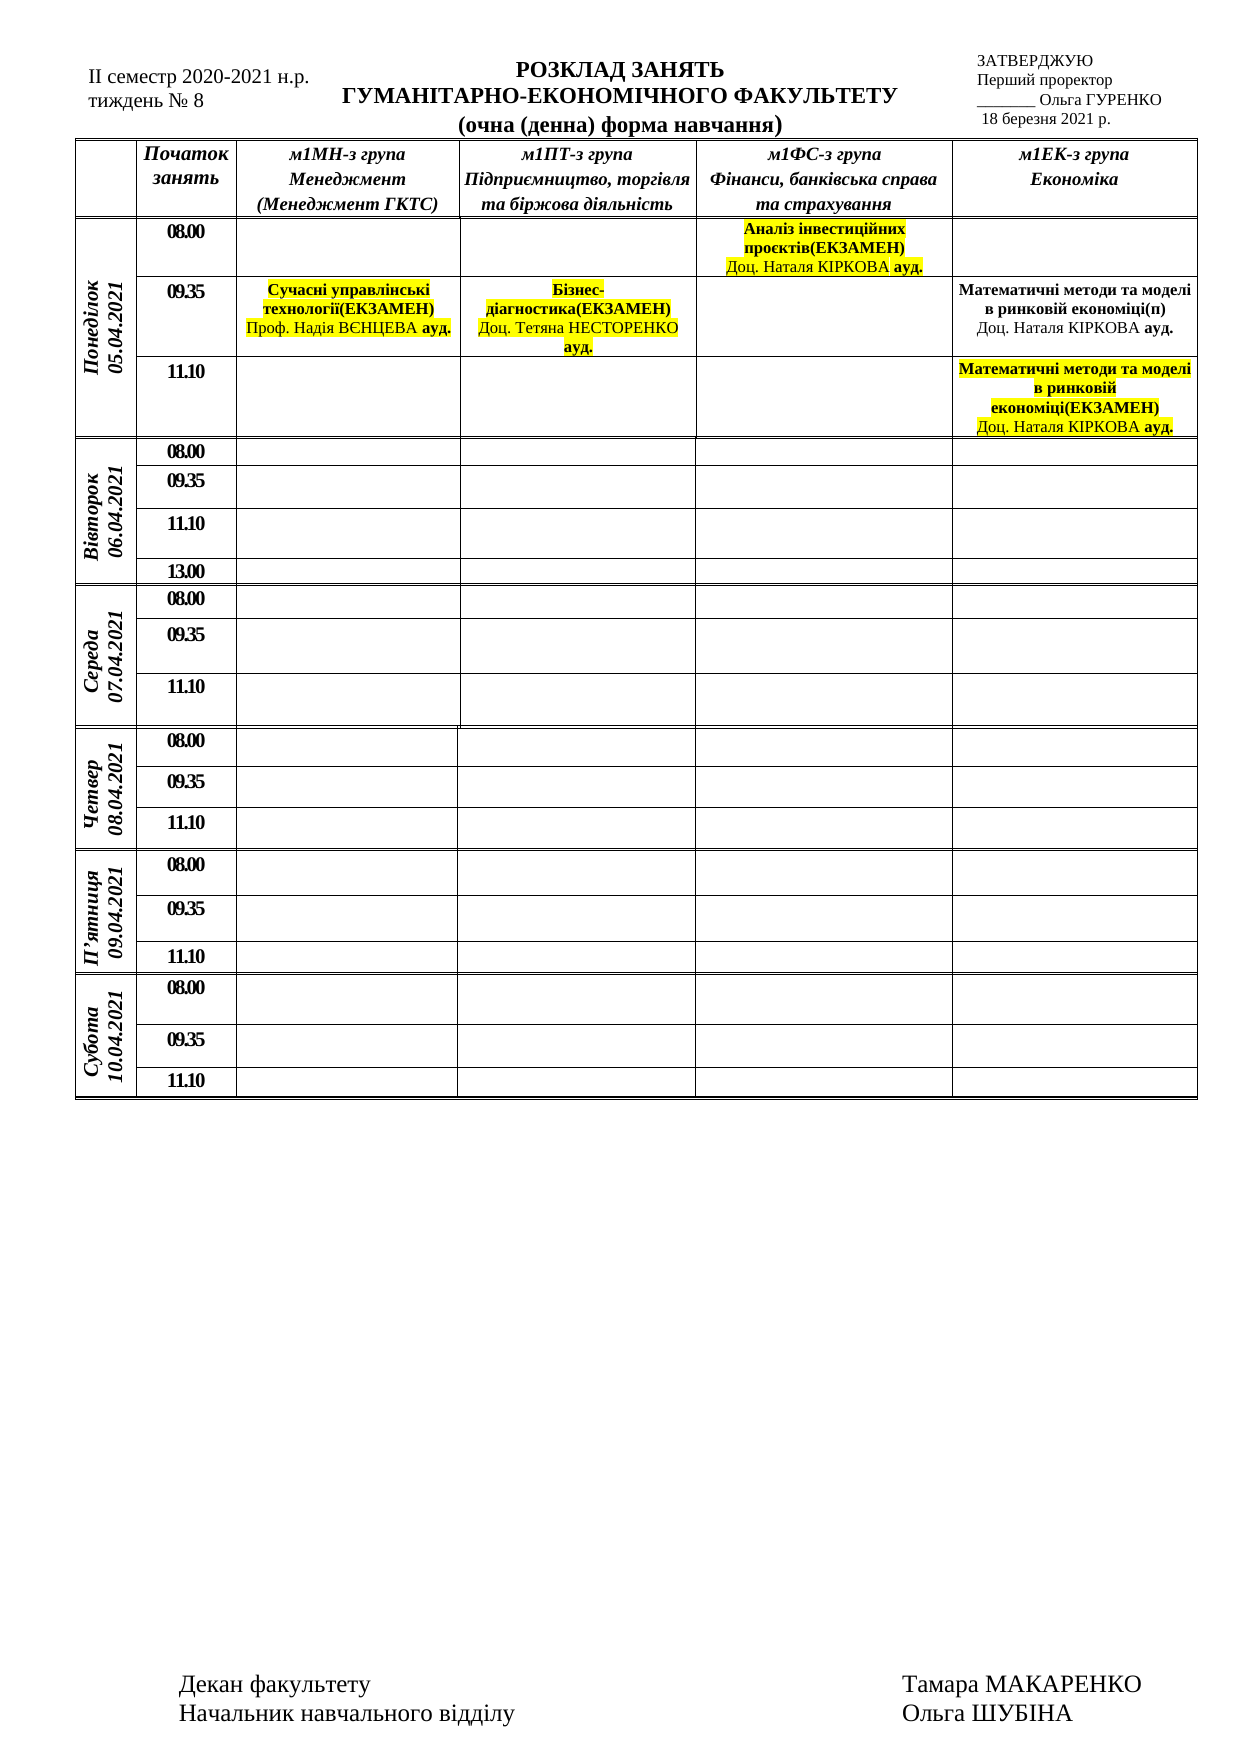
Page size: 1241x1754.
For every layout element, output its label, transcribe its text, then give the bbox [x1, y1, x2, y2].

table_cell 09.35 [137, 619, 236, 673]
table_cell [237, 357, 460, 436]
table_cell [461, 674, 695, 725]
table_cell [237, 896, 457, 941]
table_cell [953, 896, 1197, 941]
table_cell 09.35 [137, 896, 236, 941]
table_cell 11.10 [137, 674, 236, 725]
table_cell 09.35 [137, 1025, 236, 1067]
table_cell [697, 277, 952, 356]
table_cell Математичні методи та моделі в ринковій економіці(п) Доц. Наталя КІРКОВА ауд. [953, 277, 1197, 356]
table_cell [696, 896, 952, 941]
table_cell 11.10 [137, 357, 236, 436]
table_cell [237, 674, 460, 725]
table_cell [953, 1025, 1197, 1067]
table_cell [953, 619, 1197, 673]
table_cell [461, 357, 696, 436]
table_cell [696, 942, 952, 972]
table_cell [237, 808, 457, 848]
table_cell [696, 559, 952, 583]
table_cell [458, 896, 695, 941]
table_cell [697, 357, 952, 436]
table_cell [696, 975, 952, 1023]
table_cell [458, 767, 695, 807]
table_cell [953, 808, 1197, 848]
table_cell [953, 975, 1197, 1023]
table_cell [461, 619, 695, 673]
table_cell [458, 975, 695, 1023]
table_cell [237, 975, 457, 1023]
table_cell Бізнес-діагностика(ЕКЗАМЕН) Доц. Тетяна НЕСТОРЕНКО ауд. [461, 277, 696, 356]
table_cell [953, 851, 1197, 895]
table_cell Математичні методи та моделі в ринковій економіці(ЕКЗАМЕН) Доц. Наталя КІРКОВА ауд. [953, 357, 1197, 436]
table_cell [458, 729, 695, 766]
table_cell [461, 219, 696, 276]
table_cell 11.10 [137, 1068, 236, 1096]
table_cell 08.00 [137, 851, 236, 895]
table_header м1ЕК-з група Економіка [953, 141, 1197, 216]
table_cell [237, 509, 460, 558]
table_cell [461, 466, 695, 508]
table_cell 08.00 [137, 975, 236, 1023]
table_cell Сучасні управлінські технології(ЕКЗАМЕН) Проф. Надія ВЄНЦЕВА ауд. [237, 277, 460, 356]
table_cell [237, 729, 457, 766]
table_header м1ПТ-з група Підприємництво, торгівля та біржова діяльність [460, 141, 696, 216]
table_cell 11.10 [137, 942, 236, 972]
table_cell [953, 942, 1197, 972]
table_cell 08.00 [137, 586, 236, 618]
table_cell 09.35 [137, 466, 236, 508]
table_cell [461, 586, 695, 618]
table_cell Середа 07.04.2021 [76, 586, 136, 725]
table_cell [696, 619, 952, 673]
table_cell [953, 729, 1197, 766]
table_cell Вівторок 06.04.2021 [76, 439, 136, 583]
table_header Початок занять [137, 141, 236, 216]
table_cell [696, 466, 952, 508]
table_cell 08.00 [137, 219, 236, 276]
table_cell [461, 509, 695, 558]
table_header м1ФС-з група Фінанси, банківська справа та страхування [697, 141, 952, 216]
table_cell [458, 1068, 695, 1096]
table_cell [953, 559, 1197, 583]
table_cell [237, 942, 457, 972]
table_cell [237, 439, 460, 465]
table_cell [696, 1025, 952, 1067]
table_cell 13.00 [137, 559, 236, 583]
table_cell 11.10 [137, 509, 236, 558]
table_cell [237, 619, 460, 673]
table_cell Четвер 08.04.2021 [76, 729, 136, 848]
table_cell [237, 219, 460, 276]
table_cell [458, 1025, 695, 1067]
table_cell [953, 586, 1197, 618]
table_header [76, 141, 136, 216]
table_cell [458, 851, 695, 895]
table_cell Субота 10.04.2021 [76, 975, 136, 1096]
table_cell [237, 851, 457, 895]
table_cell 08.00 [137, 729, 236, 766]
table_cell [696, 1068, 952, 1096]
table_cell [696, 509, 952, 558]
table_cell [237, 559, 460, 583]
table_cell [237, 1025, 457, 1067]
table_cell П’ятниця 09.04.2021 [76, 851, 136, 972]
table_cell [953, 439, 1197, 465]
table_cell [953, 466, 1197, 508]
table_cell [696, 586, 952, 618]
table_cell 11.10 [137, 808, 236, 848]
table_cell Понеділок 05.04.2021 [76, 219, 136, 436]
table_cell [696, 729, 952, 766]
table_cell [953, 674, 1197, 725]
table_cell [237, 466, 460, 508]
table_cell [237, 767, 457, 807]
table_cell [458, 808, 695, 848]
table_cell [953, 1068, 1197, 1096]
table_cell [953, 219, 1197, 276]
table_cell [953, 509, 1197, 558]
table_cell [696, 674, 952, 725]
table_header м1МН-з група Менеджмент (Менеджмент ГКТС) [237, 141, 459, 216]
table_cell [696, 851, 952, 895]
table_cell [237, 586, 460, 618]
table_cell [696, 808, 952, 848]
table_cell [696, 439, 952, 465]
table_cell [953, 767, 1197, 807]
table_cell [696, 767, 952, 807]
table_cell [458, 942, 695, 972]
table_cell 09.35 [137, 767, 236, 807]
table_cell [237, 1068, 457, 1096]
table_cell [461, 559, 695, 583]
table_cell 09.35 [137, 277, 236, 356]
table_cell [461, 439, 695, 465]
table_cell 08.00 [137, 439, 236, 465]
